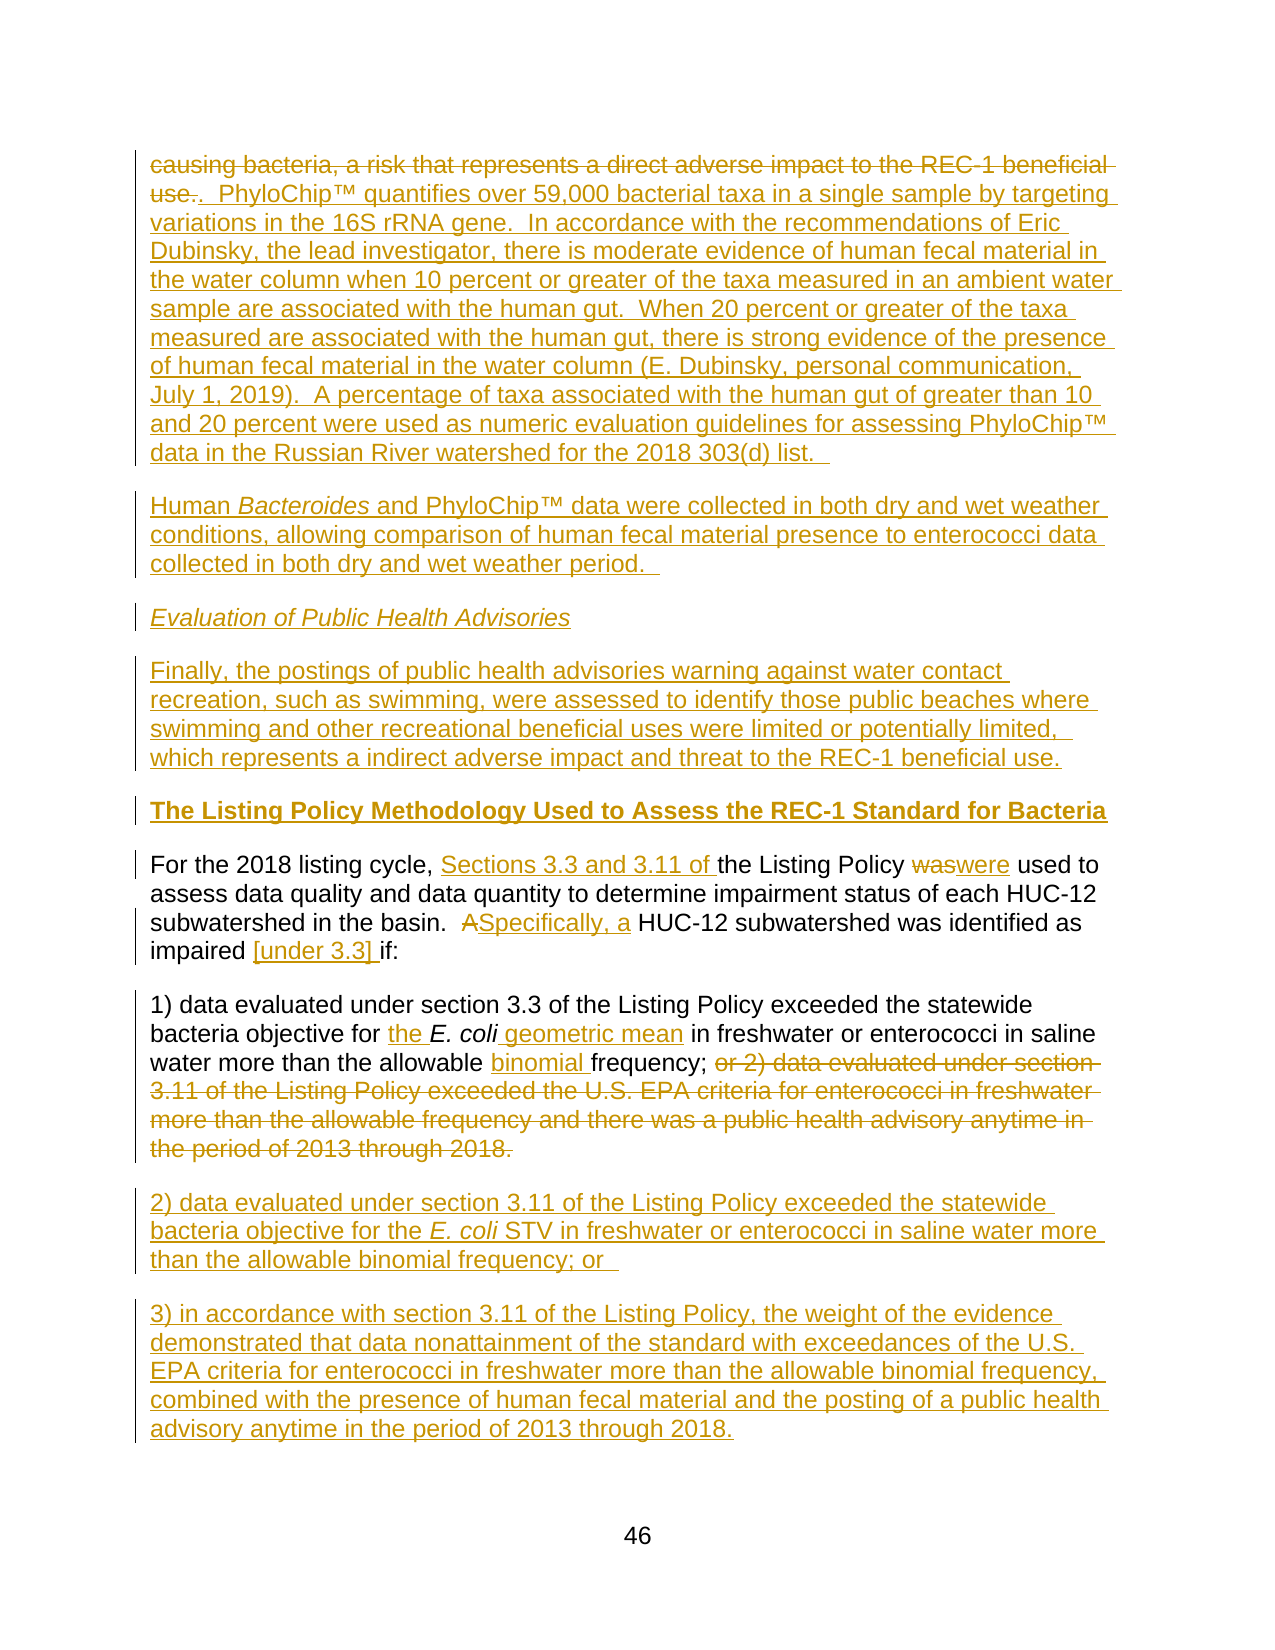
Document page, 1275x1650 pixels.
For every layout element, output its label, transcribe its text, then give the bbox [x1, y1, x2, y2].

text For the 2018 listing cycle, the Listing Policy used to assess data quality and data quantity to determine impairment status of each HUC-12 subwatershed in the basin. HUC-12 subwatershed was identified as impaired if: [150, 850, 1125, 965]
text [150, 150, 1125, 466]
text 1) data evaluated under section 3.3 of the Listing Policy exceeded the statewide bacteria objective for E. coli in freshwater or enterococci in saline water more than the allowable frequency; [150, 990, 1125, 1162]
